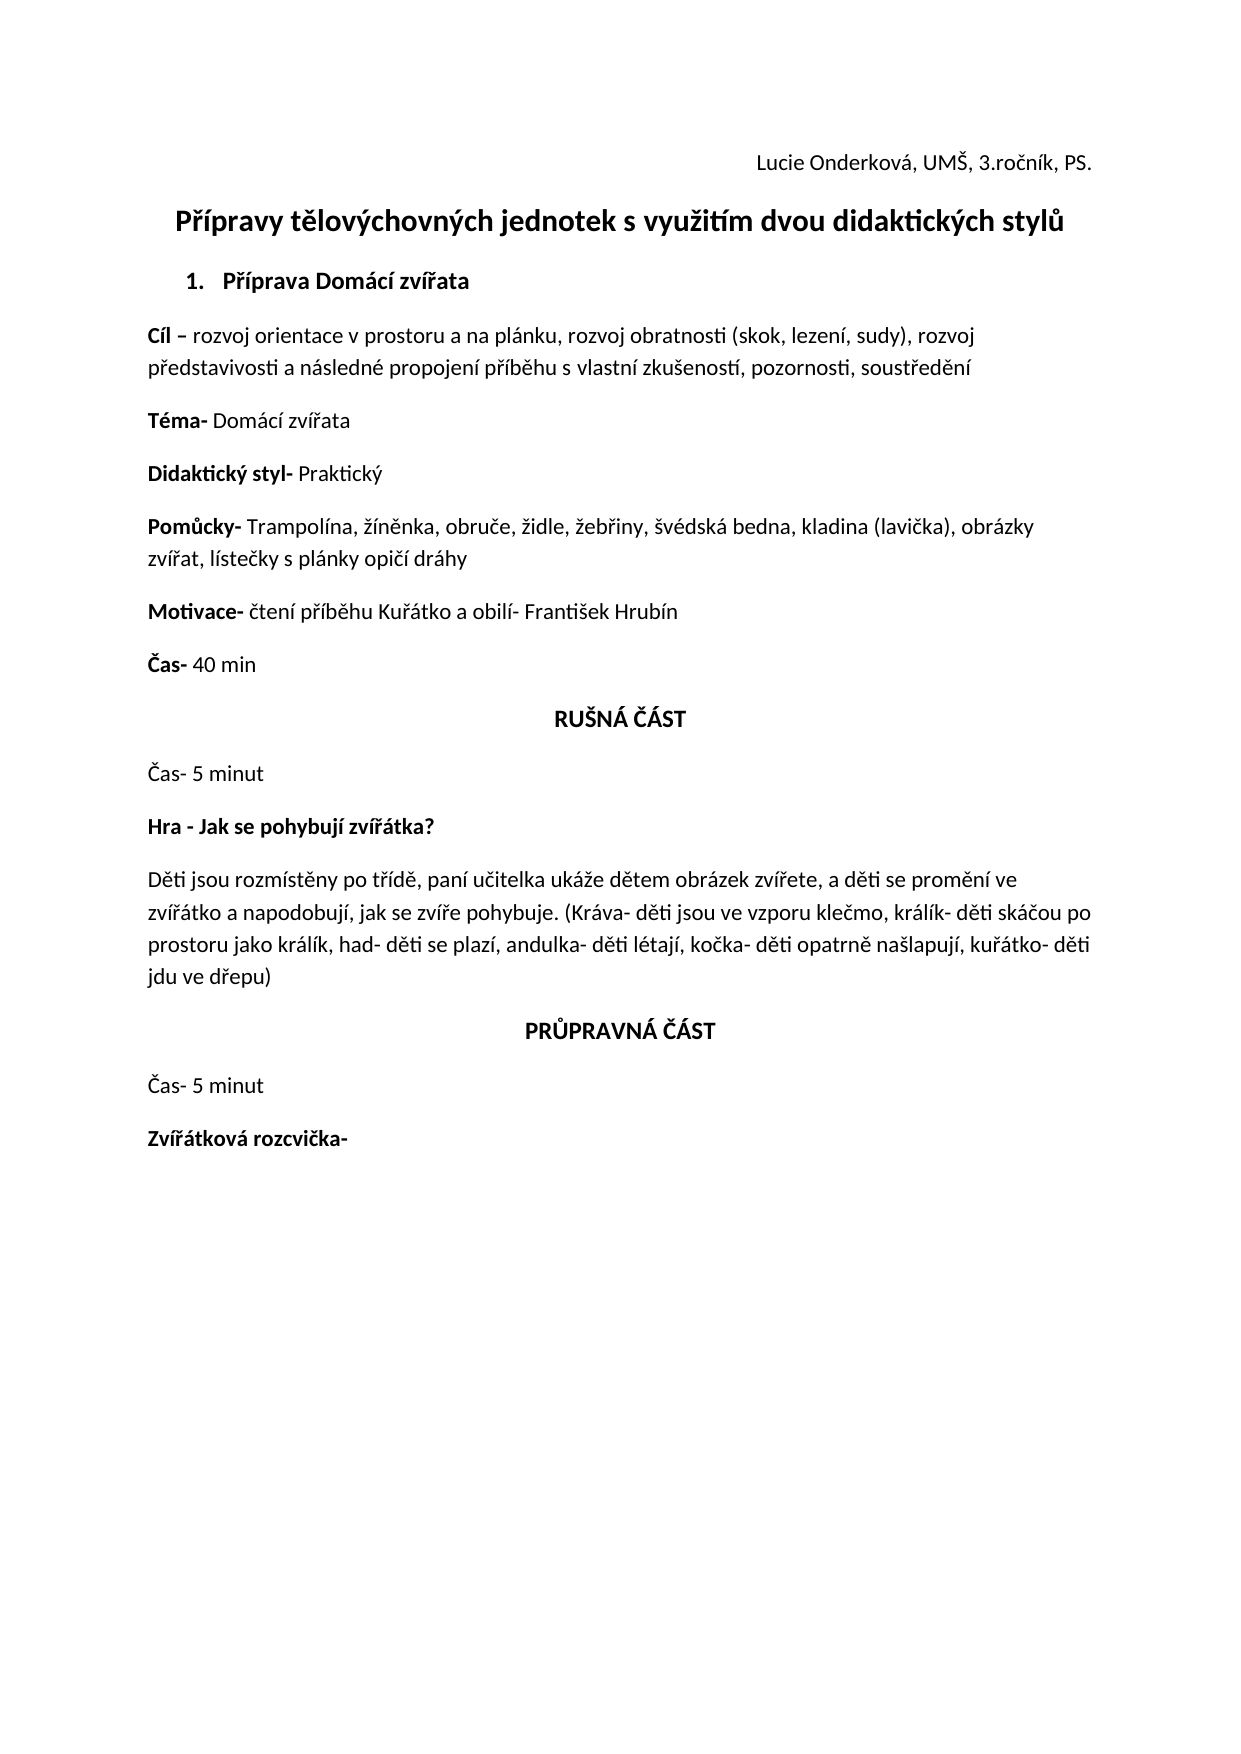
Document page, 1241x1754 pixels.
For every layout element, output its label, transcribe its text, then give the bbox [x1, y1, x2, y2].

text Hra - Jak se pohybují zvířátka? [148, 812, 1093, 840]
text PRŮPRAVNÁ ČÁST [148, 1015, 1093, 1046]
text Děti jsou rozmístěny po třídě, paní učitelka ukáže dětem obrázek zvířete, a děti se promění ve zvířátko a napodobují, jak se zvíře pohybuje. (Kráva- děti jsou ve vzporu klečmo, králík- děti skáčou po prostoru jako králík, had- děti se plazí, andulka- děti létají, kočka- děti opatrně našlapují, kuřátko- děti jdu ve dřepu) [148, 865, 1093, 990]
list Příprava Domácí zvířata [185, 265, 1093, 296]
text Motivace- čtení příběhu Kuřátko a obilí- František Hrubín [148, 597, 1093, 626]
text Pomůcky- Trampolína, žíněnka, obruče, židle, žebřiny, švédská bedna, kladina (lavička), obrázky zvířat, lístečky s plánky opičí dráhy [148, 512, 1093, 572]
text Cíl – rozvoj orientace v prostoru a na plánku, rozvoj obratnosti (skok, lezení, sudy), rozvoj představivosti a následné propojení příběhu s vlastní zkušeností, pozornosti, soustředění [148, 321, 1093, 381]
text Lucie Onderková, UMŠ, 3.ročník, PS. [148, 148, 1093, 176]
text Přípravy tělovýchovných jednotek s využitím dvou didaktických stylů [148, 201, 1093, 239]
text Čas- 40 min [148, 651, 1093, 678]
text Čas- 5 minut [148, 759, 1093, 787]
text Čas- 5 minut [148, 1071, 1093, 1099]
text Didaktický styl- Praktický [148, 459, 1093, 487]
text Téma- Domácí zvířata [148, 406, 1093, 434]
text RUŠNÁ ČÁST [148, 703, 1093, 734]
text Zvířátková rozcvička- [148, 1124, 1093, 1152]
